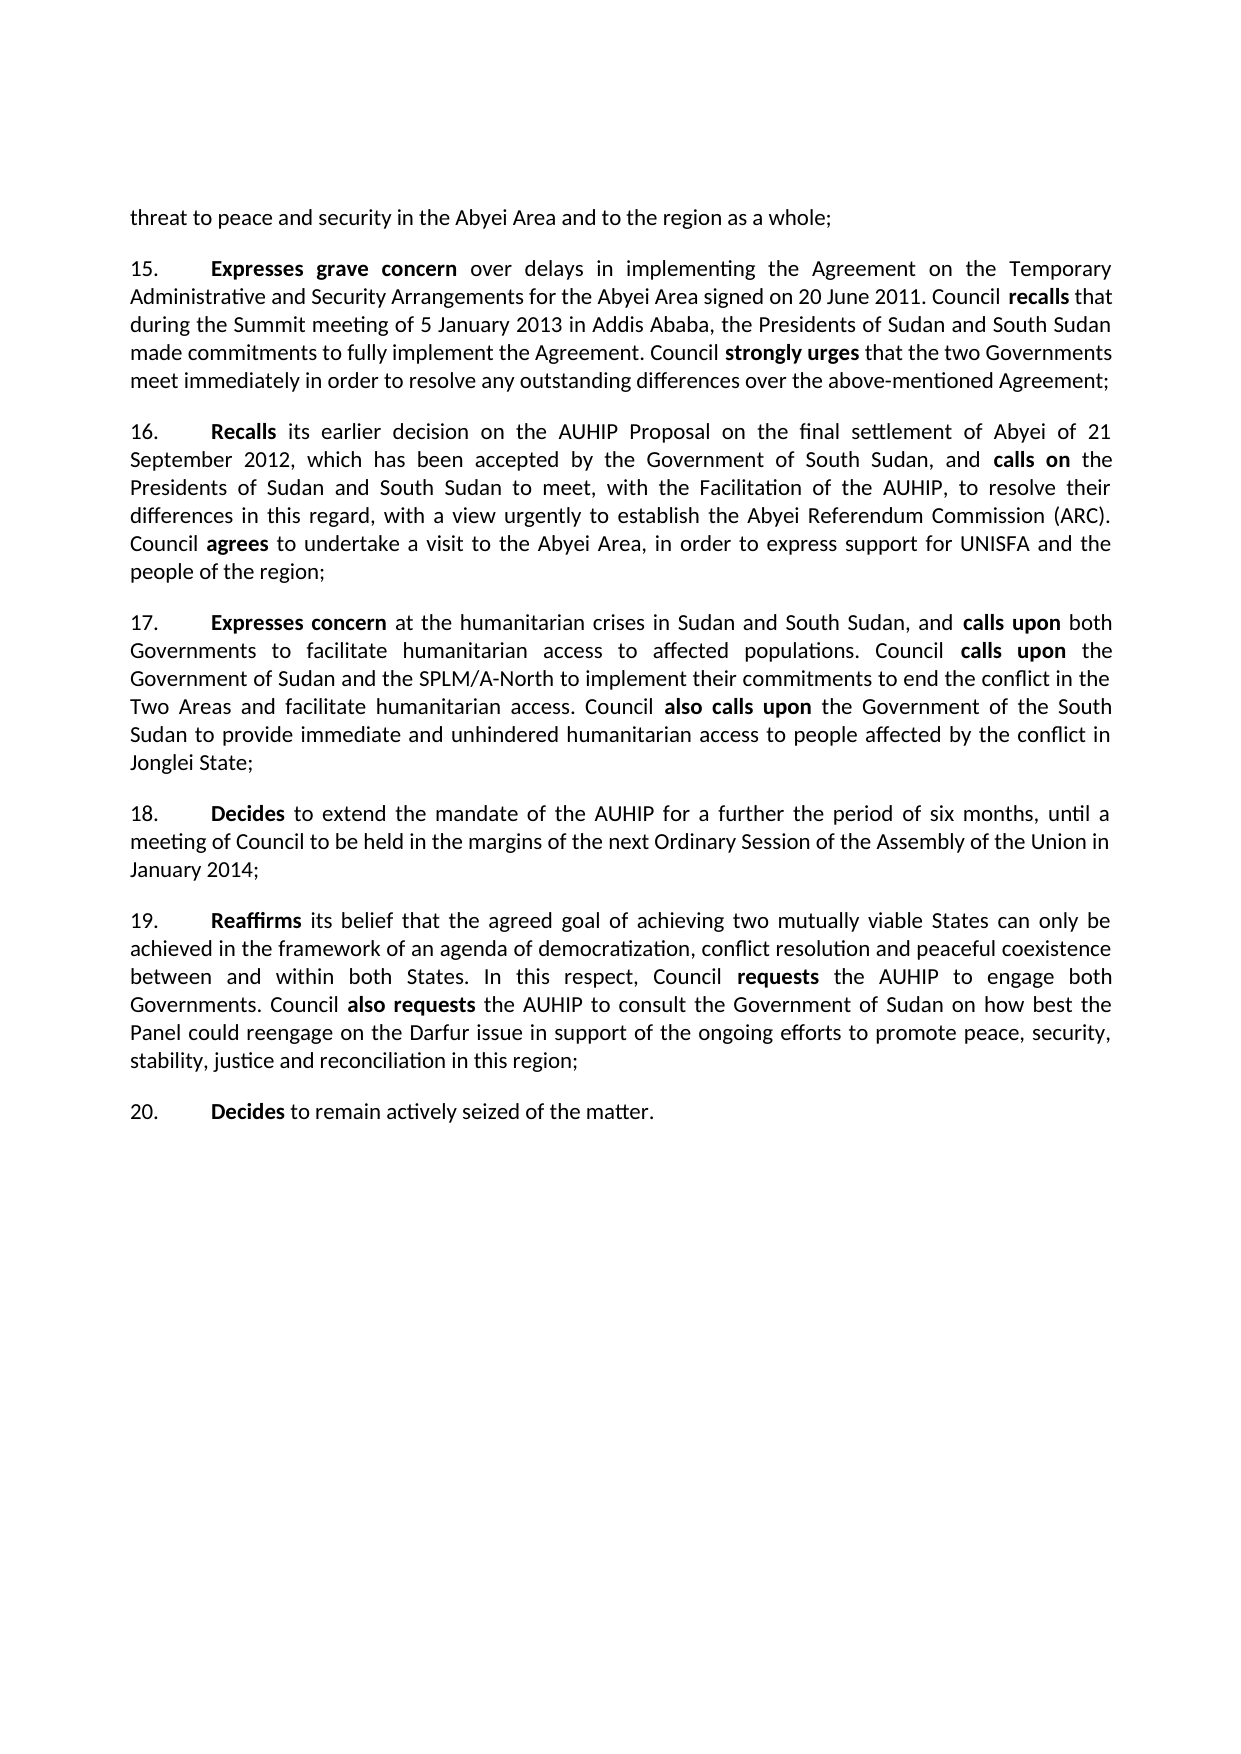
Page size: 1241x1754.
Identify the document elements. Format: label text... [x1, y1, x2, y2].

list Decides to remain actively seized of the matter. [130, 1097, 1113, 1125]
list Expresses grave concern over delays in implementing the Agreement on the Temporary Administrative and Security Arrangements for the Abyei Area signed on 20 June 2011. Council recalls that during the Summit meeting of 5 January 2013 in Addis Ababa, the Presidents of Sudan and South Sudan made commitments to fully implement the Agreement. Council strongly urges that the two Governments meet immediately in order to resolve any outstanding differences over the above-mentioned Agreement; [130, 254, 1113, 394]
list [130, 203, 1113, 231]
list Recalls its earlier decision on the AUHIP Proposal on the final settlement of Abyei of 21 September 2012, which has been accepted by the Government of South Sudan, and calls on the Presidents of Sudan and South Sudan to meet, with the Facilitation of the AUHIP, to resolve their differences in this regard, with a view urgently to establish the Abyei Referendum Commission (ARC). Council agrees to undertake a visit to the Abyei Area, in order to express support for UNISFA and the people of the region; [130, 417, 1113, 585]
list Expresses concern at the humanitarian crises in Sudan and South Sudan, and calls upon both Governments to facilitate humanitarian access to affected populations. Council calls upon the Government of Sudan and the SPLM/A-North to implement their commitments to end the conflict in the Two Areas and facilitate humanitarian access. Council also calls upon the Government of the South Sudan to provide immediate and unhindered humanitarian access to people affected by the conflict in Jonglei State; [130, 608, 1113, 776]
list Decides to extend the mandate of the AUHIP for a further the period of six months, until a meeting of Council to be held in the margins of the next Ordinary Session of the Assembly of the Union in January 2014; [130, 799, 1113, 883]
list Reaffirms its belief that the agreed goal of achieving two mutually viable States can only be achieved in the framework of an agenda of democratization, conflict resolution and peaceful coexistence between and within both States. In this respect, Council requests the AUHIP to engage both Governments. Council also requests the AUHIP to consult the Government of Sudan on how best the Panel could reengage on the Darfur issue in support of the ongoing efforts to promote peace, security, stability, justice and reconciliation in this region; [130, 906, 1113, 1074]
